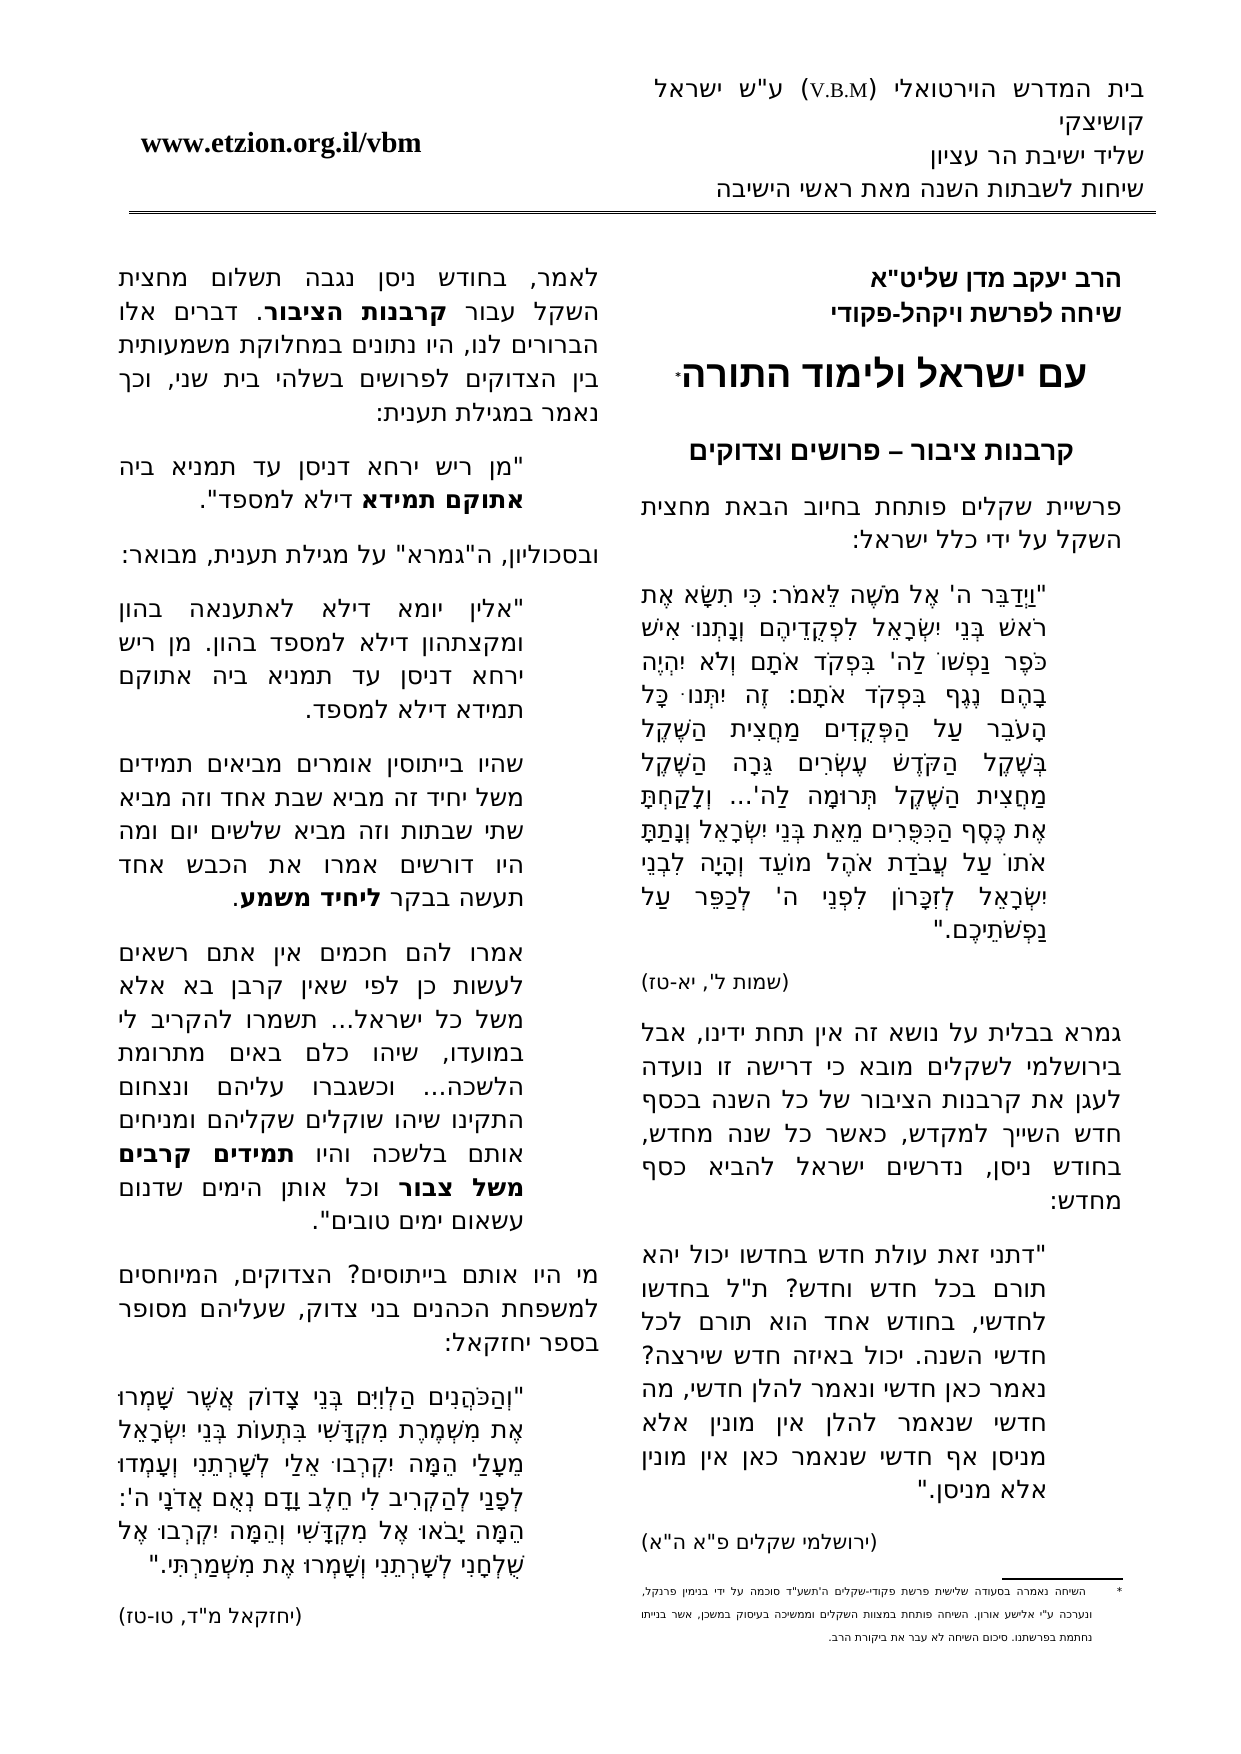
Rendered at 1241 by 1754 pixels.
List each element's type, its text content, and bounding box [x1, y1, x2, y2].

text "דתני זאת עולת חדש בחדשו יכול יהא תורם בכל חדש וחדש? ת"ל בחדשו לחדשי, בחודש אחד הוא תורם לכל חדשי השנה. יכול באיזה חדש שירצה? נאמר כאן חדשי ונאמר להלן חדשי, מה חדשי שנאמר להלן אין מונין אלא מניסן אף חדשי שנאמר כאן אין מונין אלא מניסן." [641, 1241, 1047, 1504]
subtitle קרבנות ציבור – פרושים וצדוקים [641, 435, 1122, 467]
text "וְהַכֹּהֲנִים הַלְוִיִּם בְּנֵי צָדוֹק אֲשֶׁר שָׁמְרוּ אֶת מִשְׁמֶרֶת מִקְדָּשִׁי בִּתְעוֹת בְּנֵי יִשְׂרָאֵל מֵעָלַי הֵמָּה יִקְרְבוּ אֵלַי לְשָׁרְתֵנִי וְעָמְדוּ לְפָנַי לְהַקְרִיב לִי חֵלֶב וָדָם נְאֻם אֲדֹנָי ה': הֵמָּה יָבֹאוּ אֶל מִקְדָּשִׁי וְהֵמָּה יִקְרְבוּ אֶל שֻׁלְחָנִי לְשָׁרְתֵנִי וְשָׁמְרוּ אֶת מִשְׁמַרְתִּי." [118, 1382, 524, 1579]
text שיחה לפרשת ויקהל-פקודי [641, 299, 1122, 327]
text ובסכוליון, ה"גמרא" על מגילת תענית, מבואר: [118, 540, 599, 569]
text שהיו בייתוסין אומרים מביאים תמידים משל יחיד זה מביא שבת אחד וזה מביא שתי שבתות וזה מביא שלשים יום ומה היו דורשים אמרו את הכבש אחד תעשה בבקר ליחיד משמע. [118, 749, 524, 913]
text פרשיית שקלים פותחת בחיוב הבאת מחצית השקל על ידי כלל ישראל: [641, 492, 1122, 555]
text לאמר, בחודש ניסן נגבה תשלום מחצית השקל עבור קרבנות הציבור. דברים אלו הברורים לנו, היו נתונים במחלוקת משמעותית בין הצדוקים לפרושים בשלהי בית שני, וכך נאמר במגילת תענית: [118, 264, 599, 427]
text אמרו להם חכמים אין אתם רשאים לעשות כן לפי שאין קרבן בא אלא משל כל ישראל... תשמרו להקריב לי במועדו, שיהו כלם באים מתרומת הלשכה... וכשגברו עליהם ונצחום התקינו שיהו שוקלים שקליהם ומניחים אותם בלשכה והיו תמידים קרבים משל צבור וכל אותן הימים שדנום עשאום ימים טובים". [118, 938, 524, 1236]
subtitle (ירושלמי שקלים פ"א ה"א) [641, 1530, 1122, 1554]
text "מן ריש ירחא דניסן עד תמניא ביה אתוקם תמידא דילא למספד". [118, 452, 524, 515]
text מי היו אותם בייתוסים? הצדוקים, המיוחסים למשפחת הכהנים בני צדוק, שעליהם מסופר בספר יחזקאל: [118, 1261, 599, 1357]
text הרב יעקב מדן שליט"א [641, 264, 1122, 292]
subtitle (יחזקאל מ"ד, טו-טז) [118, 1604, 599, 1628]
subtitle עם ישראל ולימוד התורה* [641, 352, 1122, 396]
subtitle (שמות ל', יא-טז) [641, 970, 1122, 994]
text גמרא בבלית על נושא זה אין תחת ידינו, אבל בירושלמי לשקלים מובא כי דרישה זו נועדה לעגן את קרבנות הציבור של כל השנה בכסף חדש השייך למקדש, כאשר כל שנה מחדש, בחודש ניסן, נדרשים ישראל להביא כסף מחדש: [641, 1018, 1122, 1215]
text "וַיְדַבֵּר ה' אֶל מֹשֶׁה לֵּאמֹר: כִּי תִשָּׂא אֶת רֹאשׁ בְּנֵי יִשְׂרָאֵל לִפְקֻדֵיהֶם וְנָתְנוּ אִישׁ כֹּפֶר נַפְשׁוֹ לַה' בִּפְקֹד אֹתָם וְלֹא יִהְיֶה בָהֶם נֶגֶף בִּפְקֹד אֹתָם: זֶה יִתְּנוּ כָּל הָעֹבֵר עַל הַפְּקֻדִים מַחֲצִית הַשֶּׁקֶל בְּשֶׁקֶל הַקֹּדֶשׁ עֶשְׂרִים גֵּרָה הַשֶּׁקֶל מַחֲצִית הַשֶּׁקֶל תְּרוּמָה לַה'... וְלָקַחְתָּ אֶת כֶּסֶף הַכִּפֻּרִים מֵאֵת בְּנֵי יִשְׂרָאֵל וְנָתַתָּ אֹתוֹ עַל עֲבֹדַת אֹהֶל מוֹעֵד וְהָיָה לִבְנֵי יִשְׂרָאֵל לְזִכָּרוֹן לִפְנֵי ה' לְכַפֵּר עַל נַפְשֹׁתֵיכֶם." [641, 580, 1047, 944]
text "אלין יומא דילא לאתענאה בהון ומקצתהון דילא למספד בהון. מן ריש ירחא דניסן עד תמניא ביה אתוקם תמידא דילא למספד. [118, 594, 524, 724]
